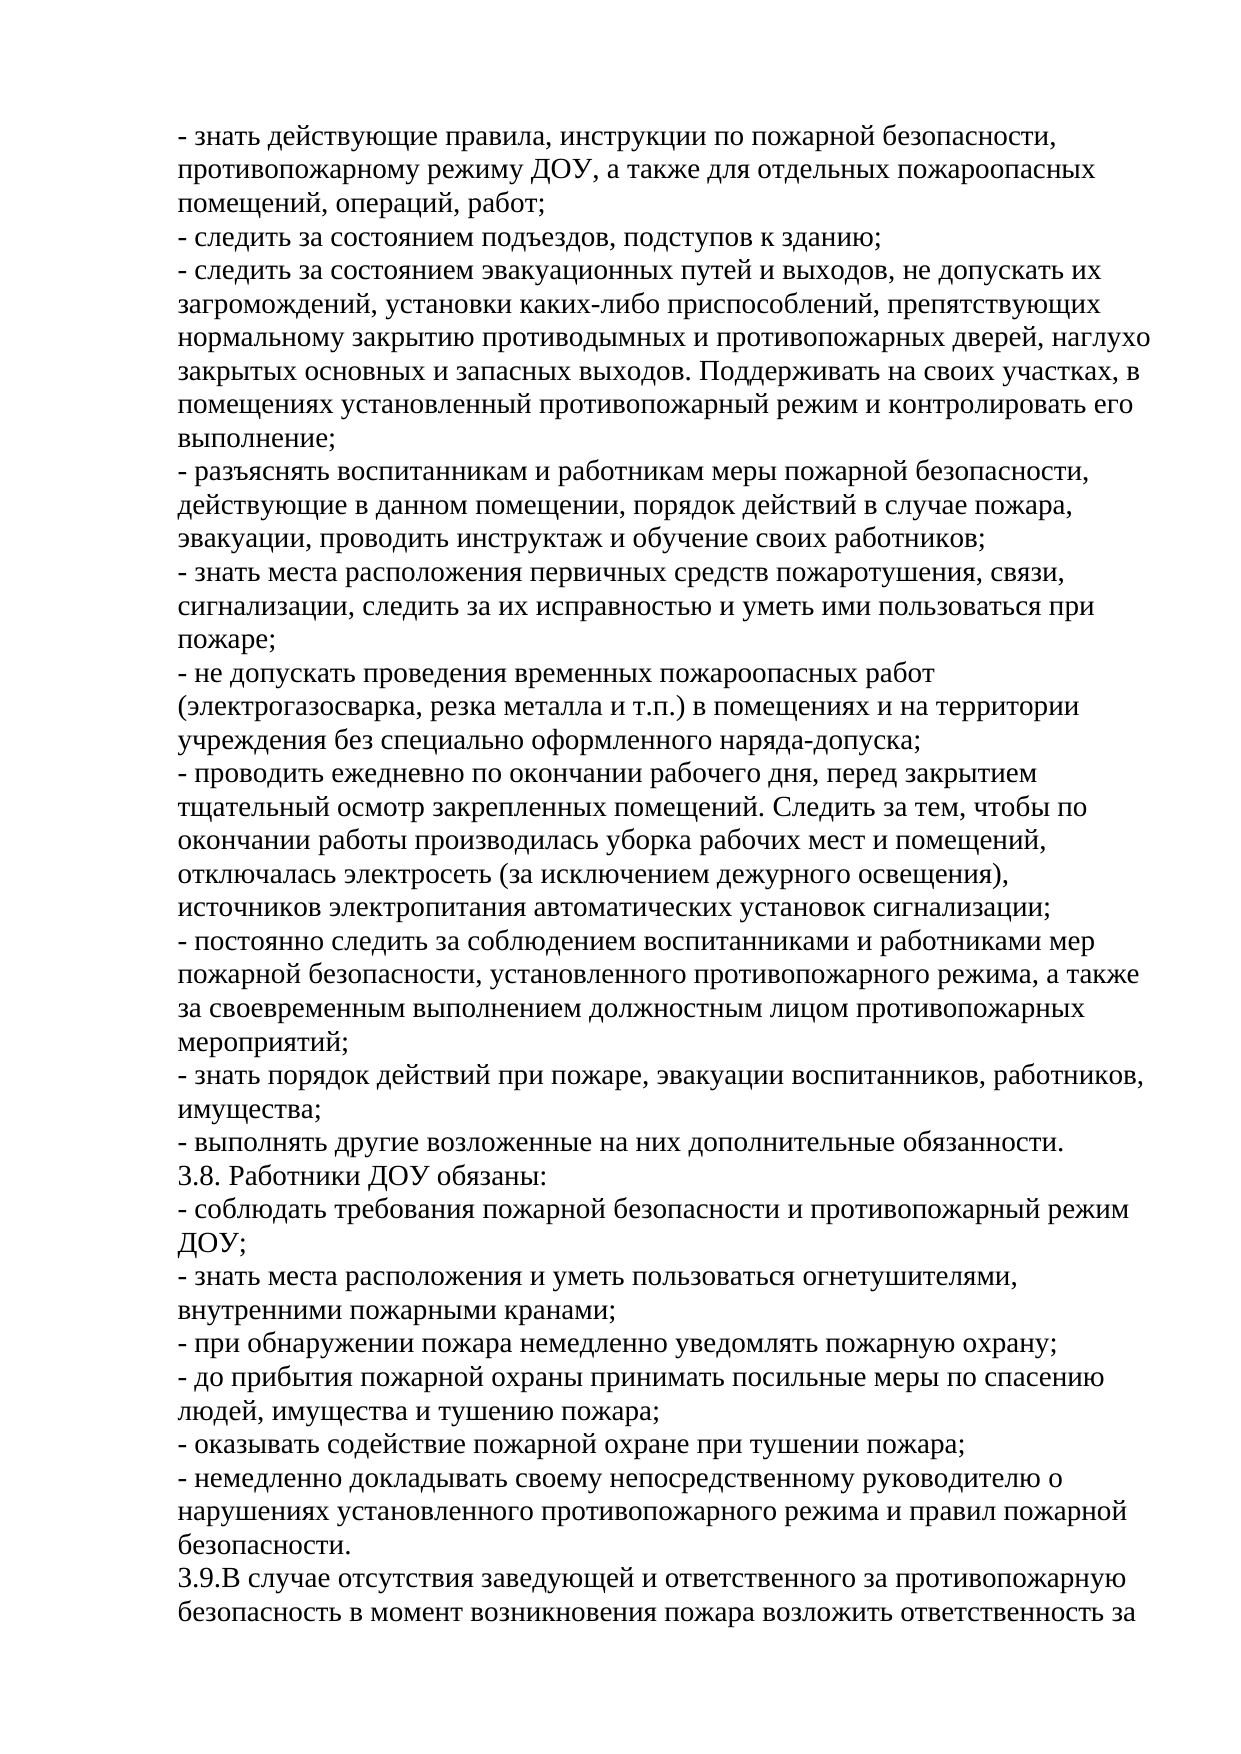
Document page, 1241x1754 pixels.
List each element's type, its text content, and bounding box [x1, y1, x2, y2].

text - разъяснять воспитанникам и работникам меры пожарной безопасности, действующие в данном помещении, порядок действий в случае пожара, эвакуации, проводить инструктаж и обучение своих работников; [177, 453, 1152, 554]
text - немедленно докладывать своему непосредственному руководителю о нарушениях установленного противопожарного режима и правил пожарной безопасности. [177, 1460, 1152, 1560]
text - следить за состоянием подъездов, подступов к зданию; [177, 219, 1152, 252]
text - следить за состоянием эвакуационных путей и выходов, не допускать их загромождений, установки каких-либо приспособлений, препятствующих нормальному закрытию противодымных и противопожарных дверей, наглухо закрытых основных и запасных выходов. Поддерживать на своих участках, в помещениях установленный противопожарный режим и контролировать его выполнение; [177, 252, 1152, 453]
text 3.8. Работники ДОУ обязаны: [177, 1158, 1152, 1191]
text - знать места расположения и уметь пользоваться огнетушителями, внутренними пожарными кранами; [177, 1258, 1152, 1326]
text - проводить ежедневно по окончании рабочего дня, перед закрытием тщательный осмотр закрепленных помещений. Следить за тем, чтобы по окончании работы производилась уборка рабочих мест и помещений, отключалась электросеть (за исключением дежурного освещения), источников электропитания автоматических установок сигнализации; [177, 755, 1152, 923]
text - не допускать проведения временных пожароопасных работ (электрогазосварка, резка металла и т.п.) в помещениях и на территории учреждения без специально оформленного наряда-допуска; [177, 655, 1152, 755]
text - выполнять другие возложенные на них дополнительные обязанности. [177, 1124, 1152, 1158]
text - оказывать содействие пожарной охране при тушении пожара; [177, 1426, 1152, 1460]
text - при обнаружении пожара немедленно уведомлять пожарную охрану; [177, 1326, 1152, 1359]
text - постоянно следить за соблюдением воспитанниками и работниками мер пожарной безопасности, установленного противопожарного режима, а также за своевременным выполнением должностным лицом противопожарных мероприятий; [177, 923, 1152, 1057]
text - знать места расположения первичных средств пожаротушения, связи, сигнализации, следить за их исправностью и уметь ими пользоваться при пожаре; [177, 554, 1152, 655]
text - соблюдать требования пожарной безопасности и противопожарный режим ДОУ; [177, 1191, 1152, 1258]
text - до прибытия пожарной охраны принимать посильные меры по спасению людей, имущества и тушению пожара; [177, 1359, 1152, 1426]
text - знать порядок действий при пожаре, эвакуации воспитанников, работников, имущества; [177, 1057, 1152, 1124]
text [177, 1560, 1152, 1627]
text - знать действующие правила, инструкции по пожарной безопасности, противопожарному режиму ДОУ, а также для отдельных пожароопасных помещений, операций, работ; [177, 118, 1152, 219]
